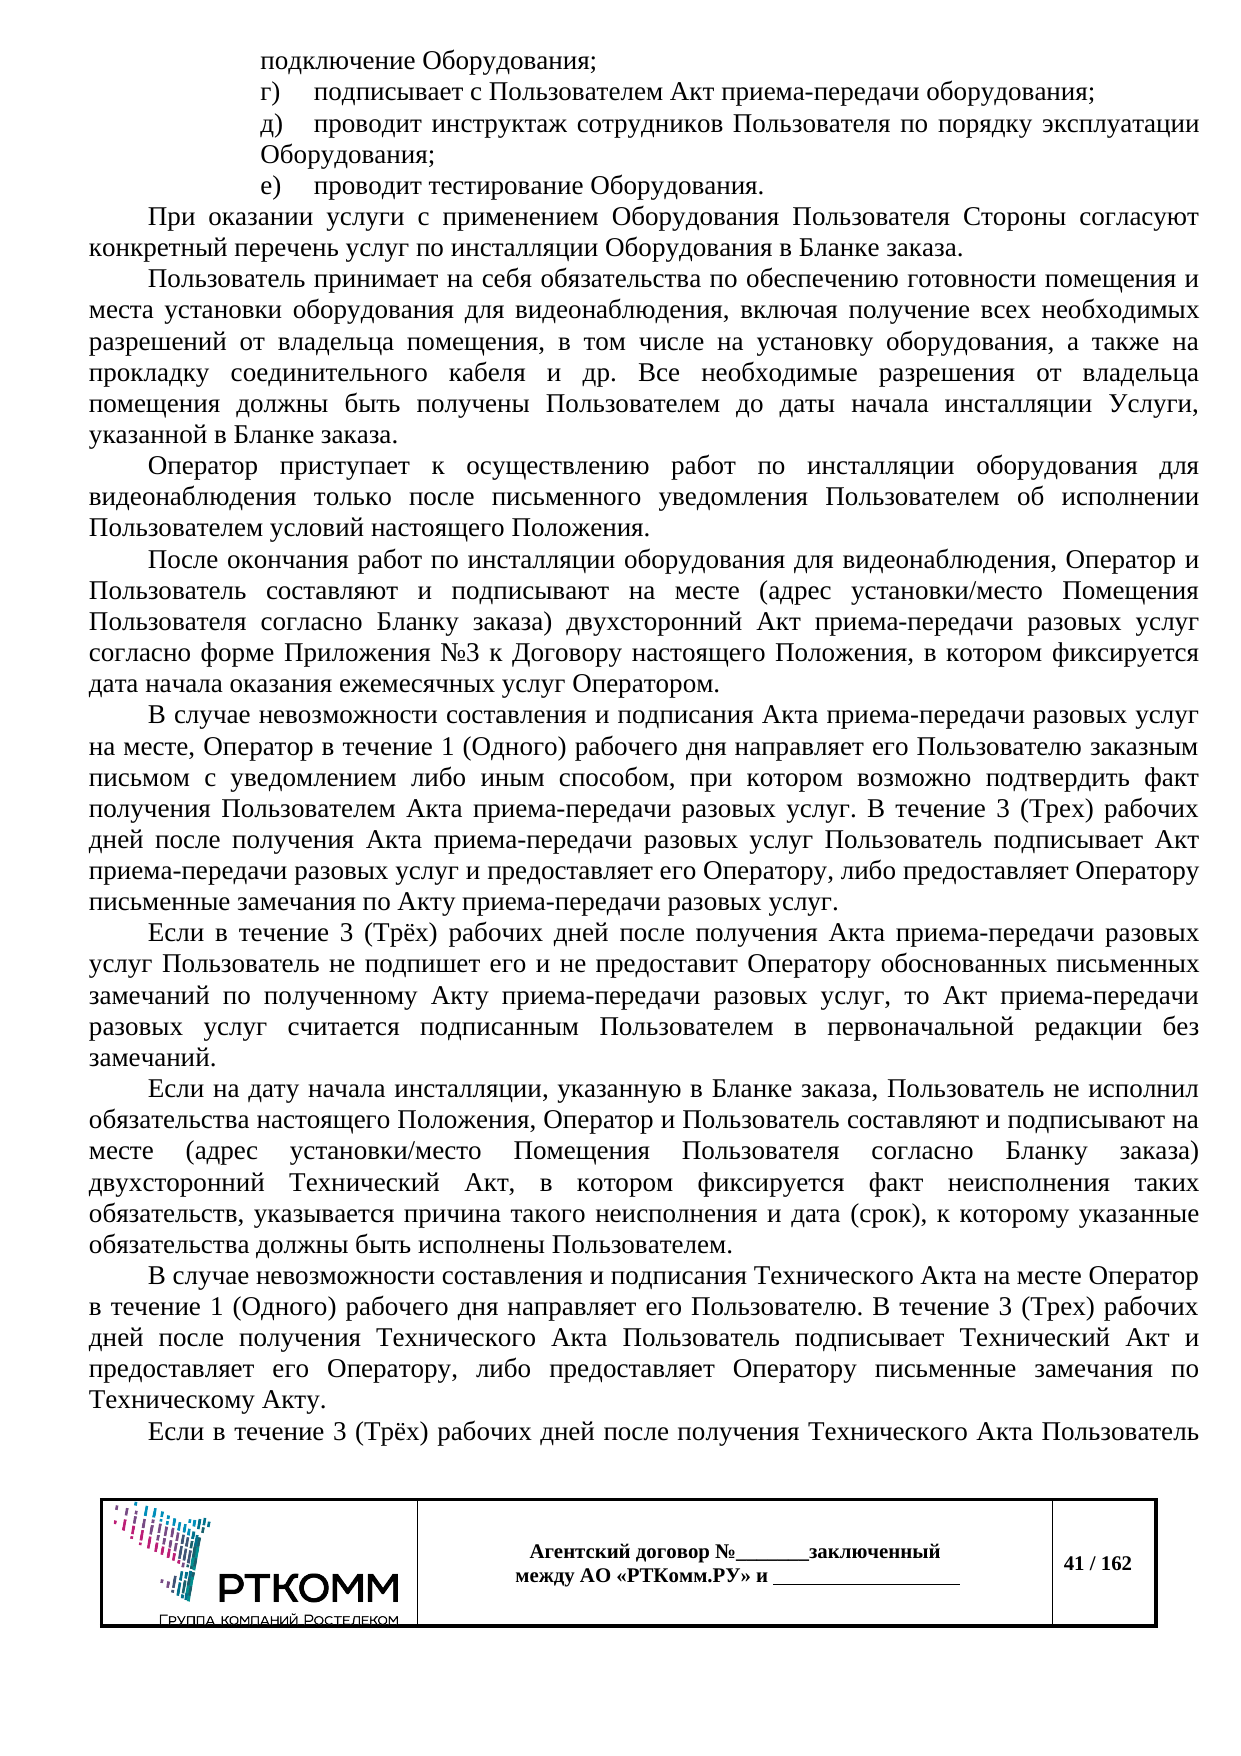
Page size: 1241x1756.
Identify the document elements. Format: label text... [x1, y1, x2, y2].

text д) проводит инструктаж сотрудников Пользователя по порядку эксплуатации Оборудования; [260, 107, 1201, 169]
text г) подписывает с Пользователем Акт приема-передачи оборудования; [260, 76, 1201, 107]
text Если на дату начала инсталляции, указанную в Бланке заказа, Пользователь не исполнил обязательства настоящего Положения, Оператор и Пользователь составляют и подписывают на месте (адрес установки/место Помещения Пользователя согласно Бланку заказа) двухсторонний Технический Акт, в котором фиксируется факт неисполнения таких обязательств, указывается причина такого неисполнения и дата (срок), к которому указанные обязательства должны быть исполнены Пользователем. [89, 1072, 1201, 1259]
text Пользователь принимает на себя обязательства по обеспечению готовности помещения и места установки оборудования для видеонаблюдения, включая получение всех необходимых разрешений от владельца помещения, в том числе на установку оборудования, а также на прокладку соединительного кабеля и др. Все необходимые разрешения от владельца помещения должны быть получены Пользователем до даты начала инсталляции Услуги, указанной в Бланке заказа. [89, 262, 1201, 449]
text е) проводит тестирование Оборудования. [260, 169, 1201, 200]
text Оператор приступает к осуществлению работ по инсталляции оборудования для видеонаблюдения только после письменного уведомления Пользователем об исполнении Пользователем условий настоящего Положения. [89, 449, 1201, 543]
text При оказании услуги с применением Оборудования Пользователя Стороны согласуют конкретный перечень услуг по инсталляции Оборудования в Бланке заказа. [89, 200, 1201, 262]
text Если в течение 3 (Трёх) рабочих дней после получения Акта приема-передачи разовых услуг Пользователь не подпишет его и не предоставит Оператору обоснованных письменных замечаний по полученному Акту приема-передачи разовых услуг, то Акт приема-передачи разовых услуг считается подписанным Пользователем в первоначальной редакции без замечаний. [89, 916, 1201, 1072]
text После окончания работ по инсталляции оборудования для видеонаблюдения, Оператор и Пользователь составляют и подписывают на месте (адрес установки/место Помещения Пользователя согласно Бланку заказа) двухсторонний Акт приема-передачи разовых услуг согласно форме Приложения №3 к Договору настоящего Положения, в котором фиксируется дата начала оказания ежемесячных услуг Оператором. [89, 543, 1201, 698]
text В случае невозможности составления и подписания Технического Акта на месте Оператор в течение 1 (Одного) рабочего дня направляет его Пользователю. В течение 3 (Трех) рабочих дней после получения Технического Акта Пользователь подписывает Технический Акт и предоставляет его Оператору, либо предоставляет Оператору письменные замечания по Техническому Акту. [89, 1259, 1201, 1415]
picture [113, 1501, 398, 1625]
text в) осуществляет прокладку кабеля от Оборудования и производит подключение Оборудования; [260, 44, 1201, 76]
text В случае невозможности составления и подписания Акта приема-передачи разовых услуг на месте, Оператор в течение 1 (Одного) рабочего дня направляет его Пользователю заказным письмом с уведомлением либо иным способом, при котором возможно подтвердить факт получения Пользователем Акта приема-передачи разовых услуг. В течение 3 (Трех) рабочих дней после получения Акта приема-передачи разовых услуг Пользователь подписывает Акт приема-передачи разовых услуг и предоставляет его Оператору, либо предоставляет Оператору письменные замечания по Акту приема-передачи разовых услуг. [89, 698, 1201, 916]
